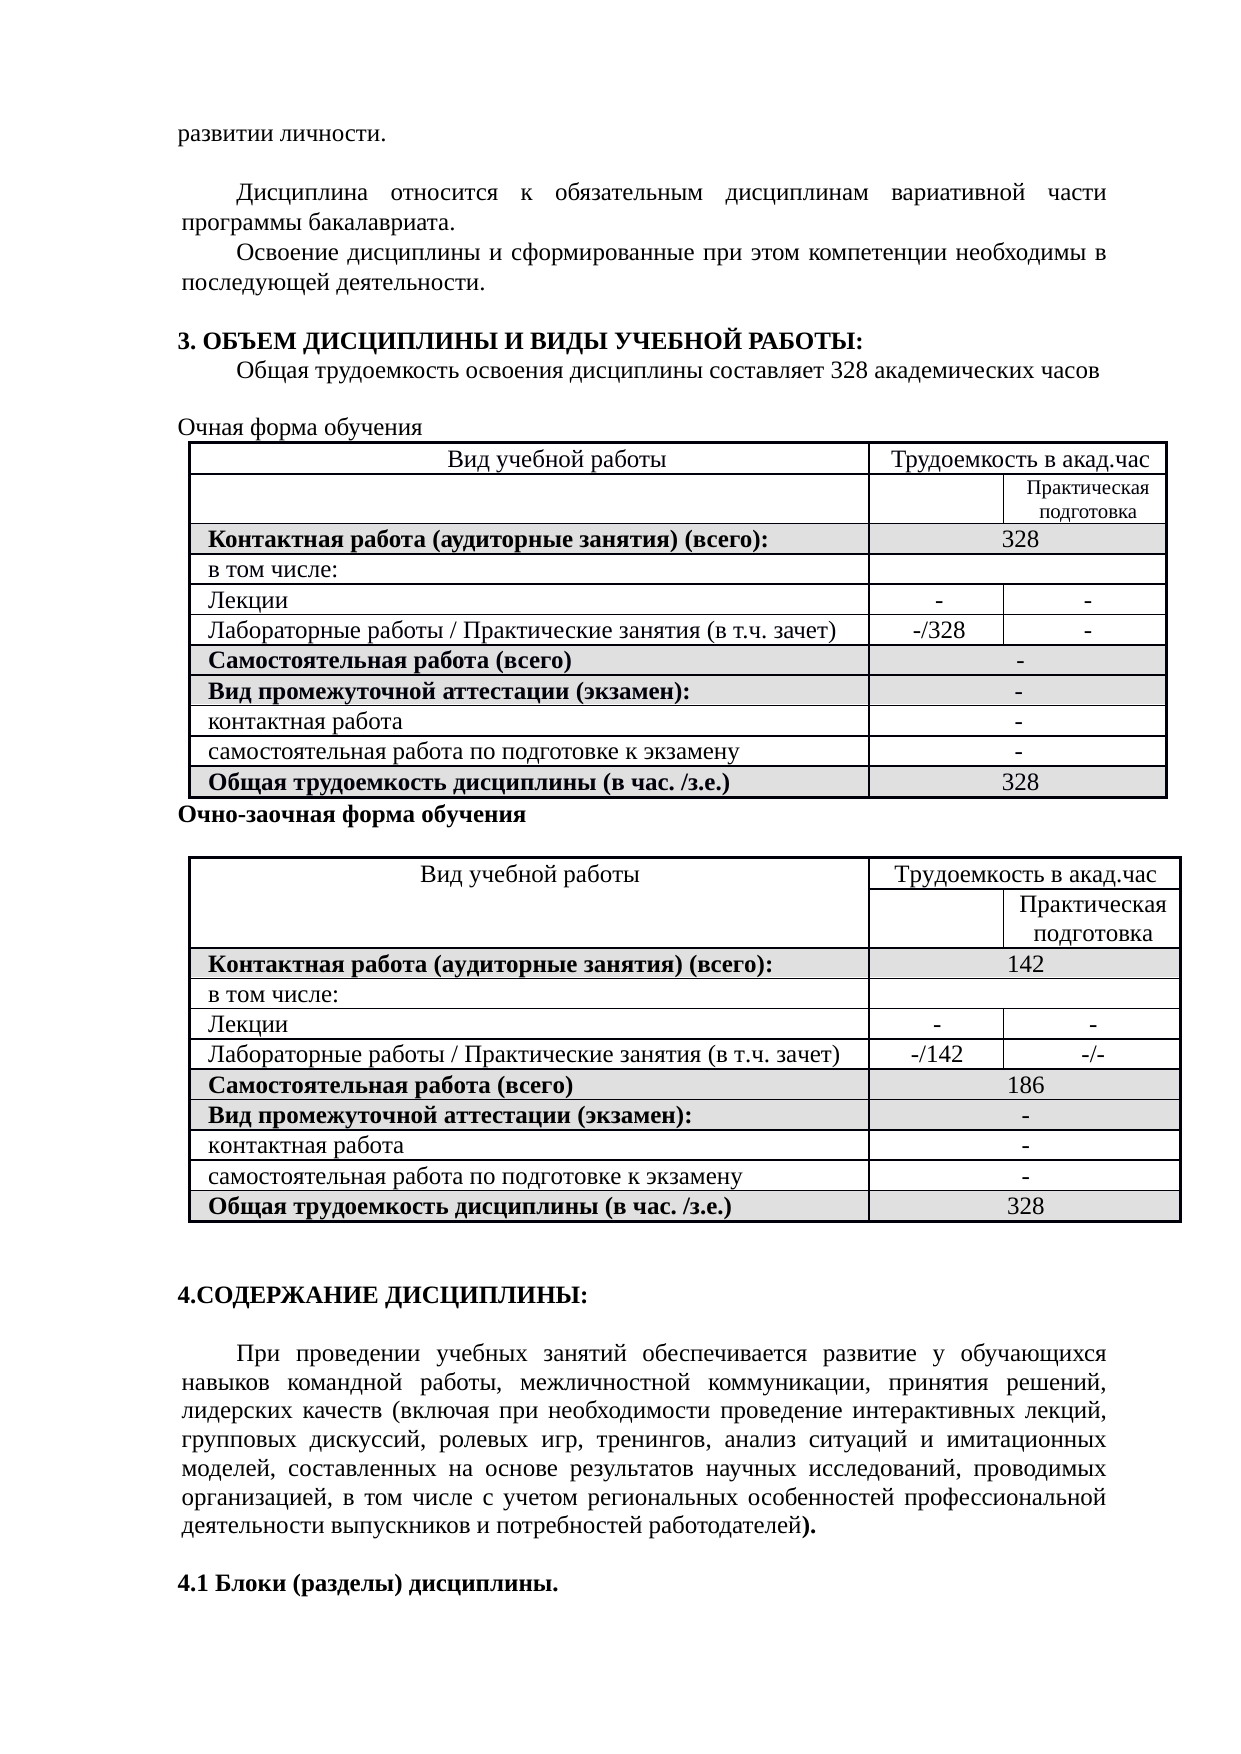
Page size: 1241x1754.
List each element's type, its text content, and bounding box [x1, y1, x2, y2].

table_cell Практическая подготовка [1004, 890, 1179, 947]
table_cell самостоятельная работа по подготовке к экзамену [191, 737, 868, 765]
table_cell 328 [870, 524, 1165, 553]
table_cell - [870, 706, 1165, 735]
table_cell - [870, 585, 1003, 614]
table_cell - [870, 1131, 1179, 1159]
text При проведении учебных занятий обеспечивается развитие у обучающихся навыков командной работы, межличностной коммуникации, принятия решений, лидерских качеств (включая при необходимости проведение интерактивных лекций, групповых дискуссий, ролевых игр, тренингов, анализ ситуаций и имитационных моделей, составленных на основе результатов научных исследований, проводимых организацией, в том числе с учетом региональных особенностей профессиональной деятельности выпускников и потребностей работодателей). [181, 1338, 1107, 1539]
table_header Трудоемкость в акад.час [870, 859, 1179, 888]
table_cell контактная работа [191, 1131, 868, 1159]
table_cell - [870, 676, 1165, 704]
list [177, 118, 1107, 147]
table_cell в том числе: [191, 555, 868, 583]
table_cell [870, 979, 1179, 1008]
table_cell - [870, 1161, 1179, 1189]
text Освоение дисциплины и сформированные при этом компетенции необходимы в последующей деятельности. [181, 237, 1107, 296]
table_cell Контактная работа (аудиторные занятия) (всего): [191, 949, 868, 977]
table_cell 186 [870, 1070, 1179, 1099]
text Общая трудоемкость освоения дисциплины составляет 328 академических часов [181, 355, 1107, 384]
text Очно-заочная форма обучения [177, 799, 1107, 827]
table_cell 142 [870, 949, 1179, 977]
table_cell Общая трудоемкость дисциплины (в час. /з.е.) [191, 767, 868, 796]
table_cell [870, 555, 1165, 583]
table_cell Лекции [191, 1009, 868, 1038]
table_cell - [870, 1100, 1179, 1129]
table_cell [870, 475, 1003, 523]
table_cell в том числе: [191, 979, 868, 1008]
text 4.1 Блоки (разделы) дисциплины. [177, 1568, 1107, 1597]
table_cell Лабораторные работы / Практические занятия (в т.ч. зачет) [191, 1040, 868, 1068]
table_cell Контактная работа (аудиторные занятия) (всего): [191, 524, 868, 553]
text 3. Объем дисциплины и виды учебной работы: [177, 326, 1107, 355]
table_cell - [870, 1009, 1003, 1038]
table_cell [870, 890, 1003, 947]
text 4.СОДЕРЖАНИЕ ДИСЦИПЛИНЫ: [177, 1281, 1107, 1309]
table_cell - [1004, 585, 1165, 614]
text Очная форма обучения [177, 412, 1107, 441]
table_header Вид учебной работы [191, 444, 868, 473]
table_cell Практическая подготовка [1004, 475, 1165, 523]
table_cell -/- [1004, 1040, 1179, 1068]
table_cell Вид промежуточной аттестации (экзамен): [191, 1100, 868, 1129]
table_cell Лекции [191, 585, 868, 614]
table_cell -/142 [870, 1040, 1003, 1068]
table_cell Общая трудоемкость дисциплины (в час. /з.е.) [191, 1191, 868, 1220]
table_cell Самостоятельная работа (всего) [191, 1070, 868, 1099]
text Дисциплина относится к обязательным дисциплинам вариативной части программы бакалавриата. [181, 177, 1107, 236]
table_cell -/328 [870, 615, 1003, 644]
table_cell контактная работа [191, 706, 868, 735]
table_cell - [1004, 1009, 1179, 1038]
table_cell 328 [870, 1191, 1179, 1220]
table_cell - [870, 646, 1165, 674]
table_cell Самостоятельная работа (всего) [191, 646, 868, 674]
table_cell - [870, 737, 1165, 765]
table_header Трудоемкость в акад.час [870, 444, 1165, 473]
table_cell 328 [870, 767, 1165, 796]
table_cell [191, 475, 868, 523]
table_cell Лабораторные работы / Практические занятия (в т.ч. зачет) [191, 615, 868, 644]
table_cell - [1004, 615, 1165, 644]
table_cell самостоятельная работа по подготовке к экзамену [191, 1161, 868, 1189]
table_cell Вид промежуточной аттестации (экзамен): [191, 676, 868, 704]
table_header Вид учебной работы [191, 859, 868, 947]
